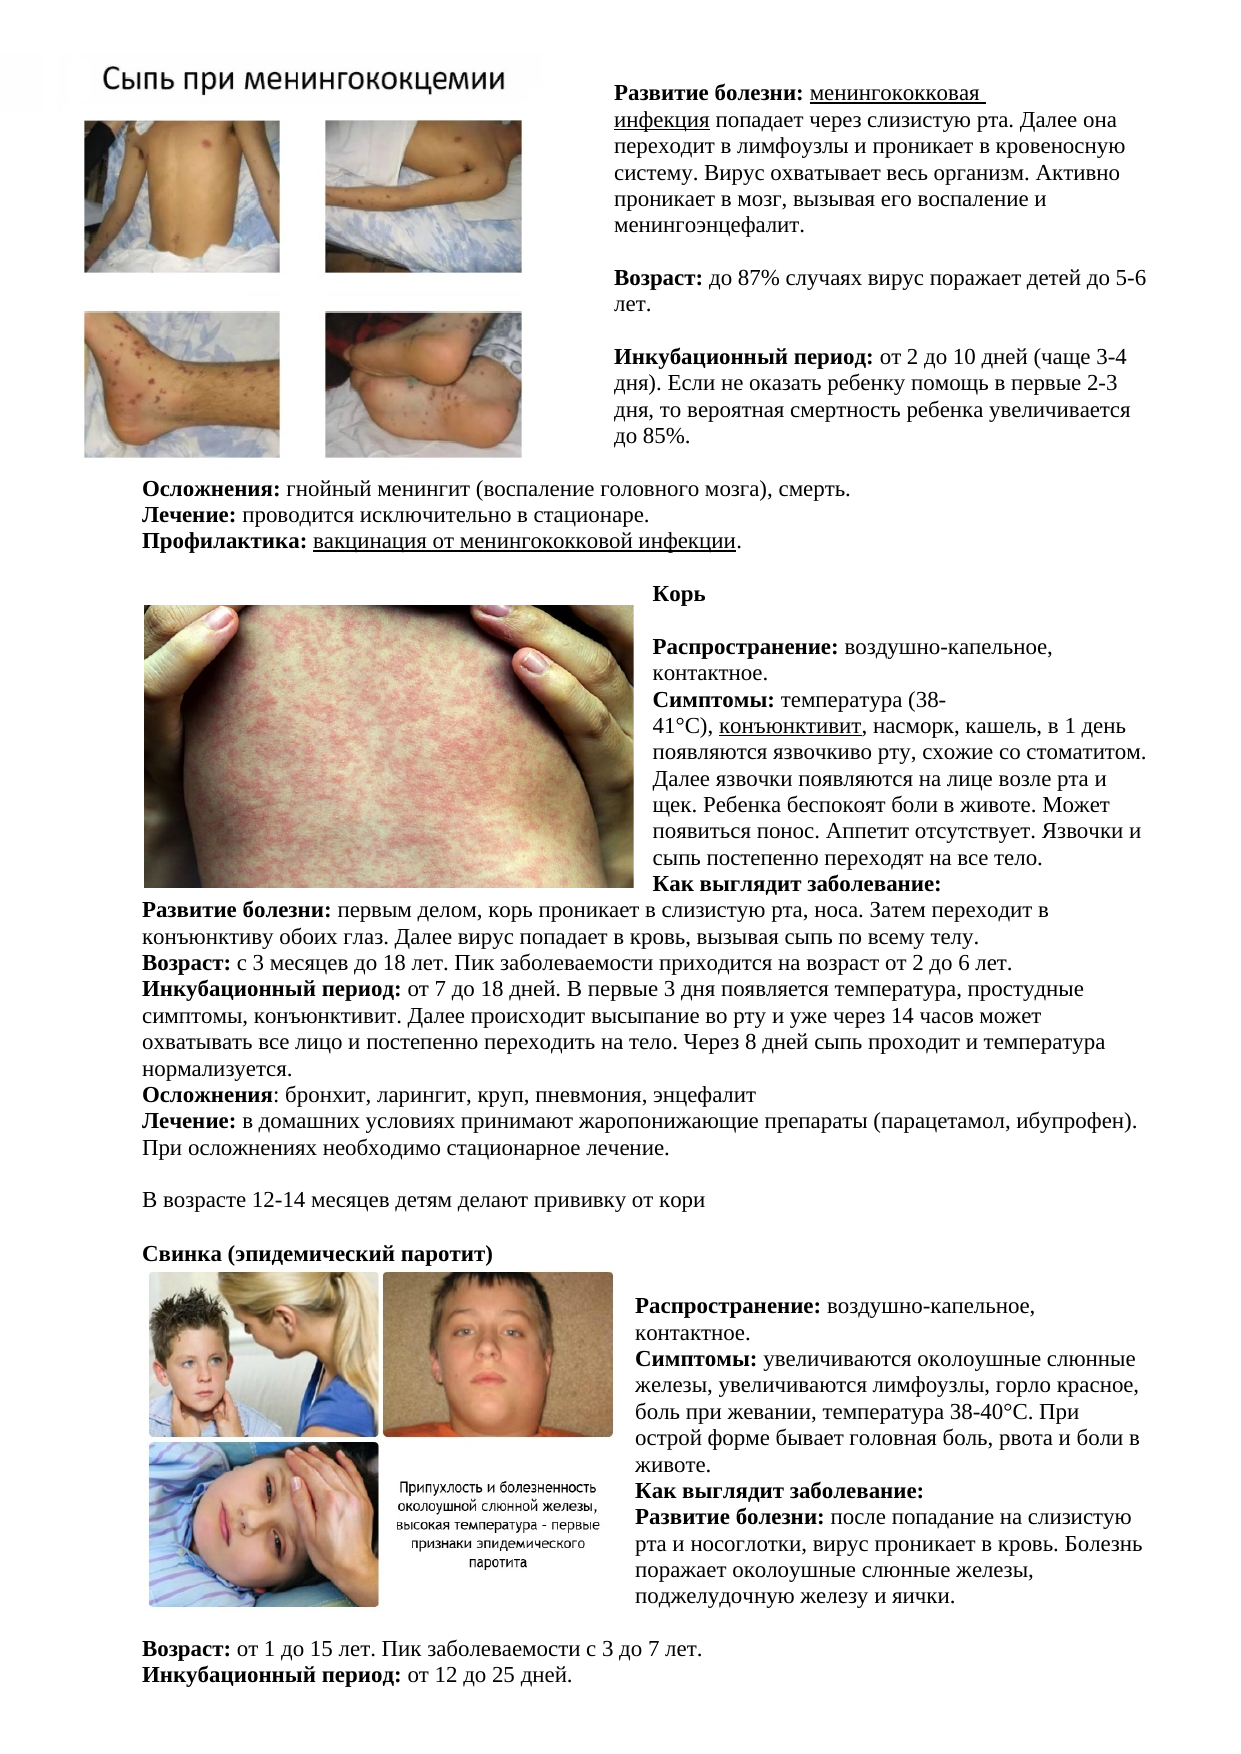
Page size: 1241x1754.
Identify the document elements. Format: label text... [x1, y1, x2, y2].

text Свинка (эпидемический паротит) [142, 1240, 1152, 1266]
picture [0, 53, 596, 469]
picture [144, 1266, 617, 1612]
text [142, 1266, 1152, 1688]
picture [144, 605, 634, 888]
text Развитие болезни: первым делом, корь проникает в слизистую рта, носа. Затем переходит в конъюнктиву обоих глаз. Далее вирус попадает в кровь, вызывая сыпь по всему телу. Возраст: с 3 месяцев до 18 лет. Пик заболеваемости приходится на возраст от 2 до 6 лет. Инкубационный период: от 7 до 18 дней. В первые 3 дня появляется температура, простудные симптомы, конъюнктивит. Далее происходит высыпание во рту и уже через 14 часов может охватывать все лицо и постепенно переходить на тело. Через 8 дней сыпь проходит и температура нормализуется. Осложнения: бронхит, ларингит, круп, пневмония, энцефалит Лечение: в домашних условиях принимают жаропонижающие препараты (парацетамол, ибупрофен). При осложнениях необходимо стационарное лечение. В возрасте 12-14 месяцев детям делают прививку от кори [142, 896, 1152, 1213]
text Развитие болезни: менингококковая инфекция попадает через слизистую рта. Далее она переходит в лимфоузлы и проникает в кровеносную систему. Вирус охватывает весь организм. Активно проникает в мозг, вызывая его воспаление и менингоэнцефалит. Возраст: до 87% случаях вирус поражает детей до 5-6 лет. Инкубационный период: от 2 до 10 дней (чаще 3-4 дня). Если не оказать ребенку помощь в первые 2-3 дня, то вероятная смертность ребенка увеличивается до 85%. Осложнения: гнойный менингит (воспаление головного мозга), смерть. Лечение: проводится исключительно в стационаре. Профилактика: вакцинация от менингококковой инфекции. [142, 53, 1152, 554]
text Корь [142, 580, 1152, 607]
